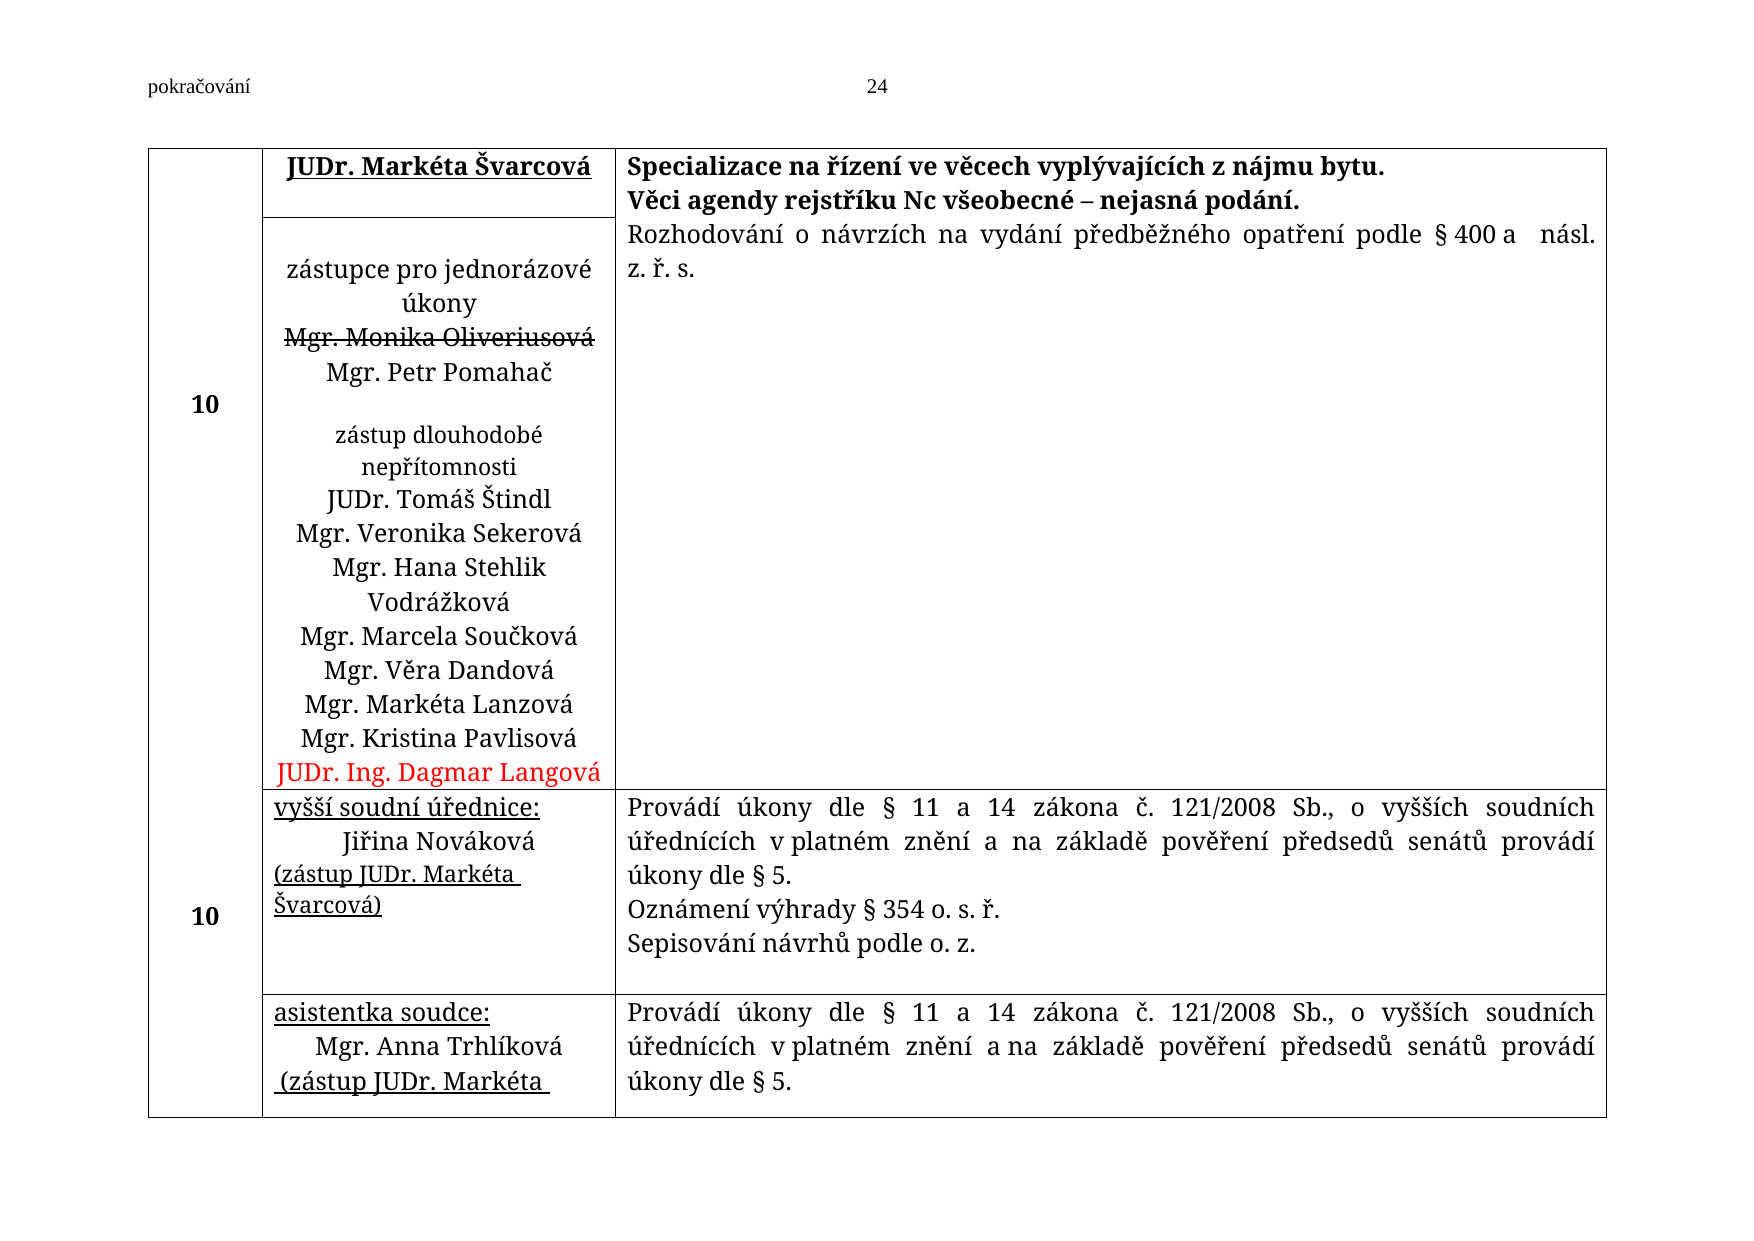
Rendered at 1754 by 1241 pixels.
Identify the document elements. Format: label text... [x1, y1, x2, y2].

table_cell zástupce pro jednorázové úkony Mgr. Monika Oliveriusová Mgr. Petr Pomahač zástup dlouhodobé nepřítomnosti JUDr. Tomáš Štindl Mgr. Veronika Sekerová Mgr. Hana Stehlik Vodrážková Mgr. Marcela Součková Mgr. Věra Dandová Mgr. Markéta Lanzová Mgr. Kristina Pavlisová JUDr. Ing. Dagmar Langová [263, 218, 615, 788]
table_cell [616, 995, 1606, 1117]
table_cell 10 10 [149, 149, 262, 1117]
table_cell Provádí úkony dle § 11 a 14 zákona č. 121/2008 Sb., o vyšších soudních úřednících v platném znění a na základě pověření předsedů senátů provádí úkony dle § 5. Oznámení výhrady § 354 o. s. ř. Sepisování návrhů podle o. z. [616, 790, 1606, 994]
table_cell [263, 149, 615, 217]
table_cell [263, 995, 615, 1117]
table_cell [616, 149, 1606, 788]
table_cell vyšší soudní úřednice: Jiřina Nováková (zástup JUDr. Markéta Švarcová) [263, 790, 615, 994]
